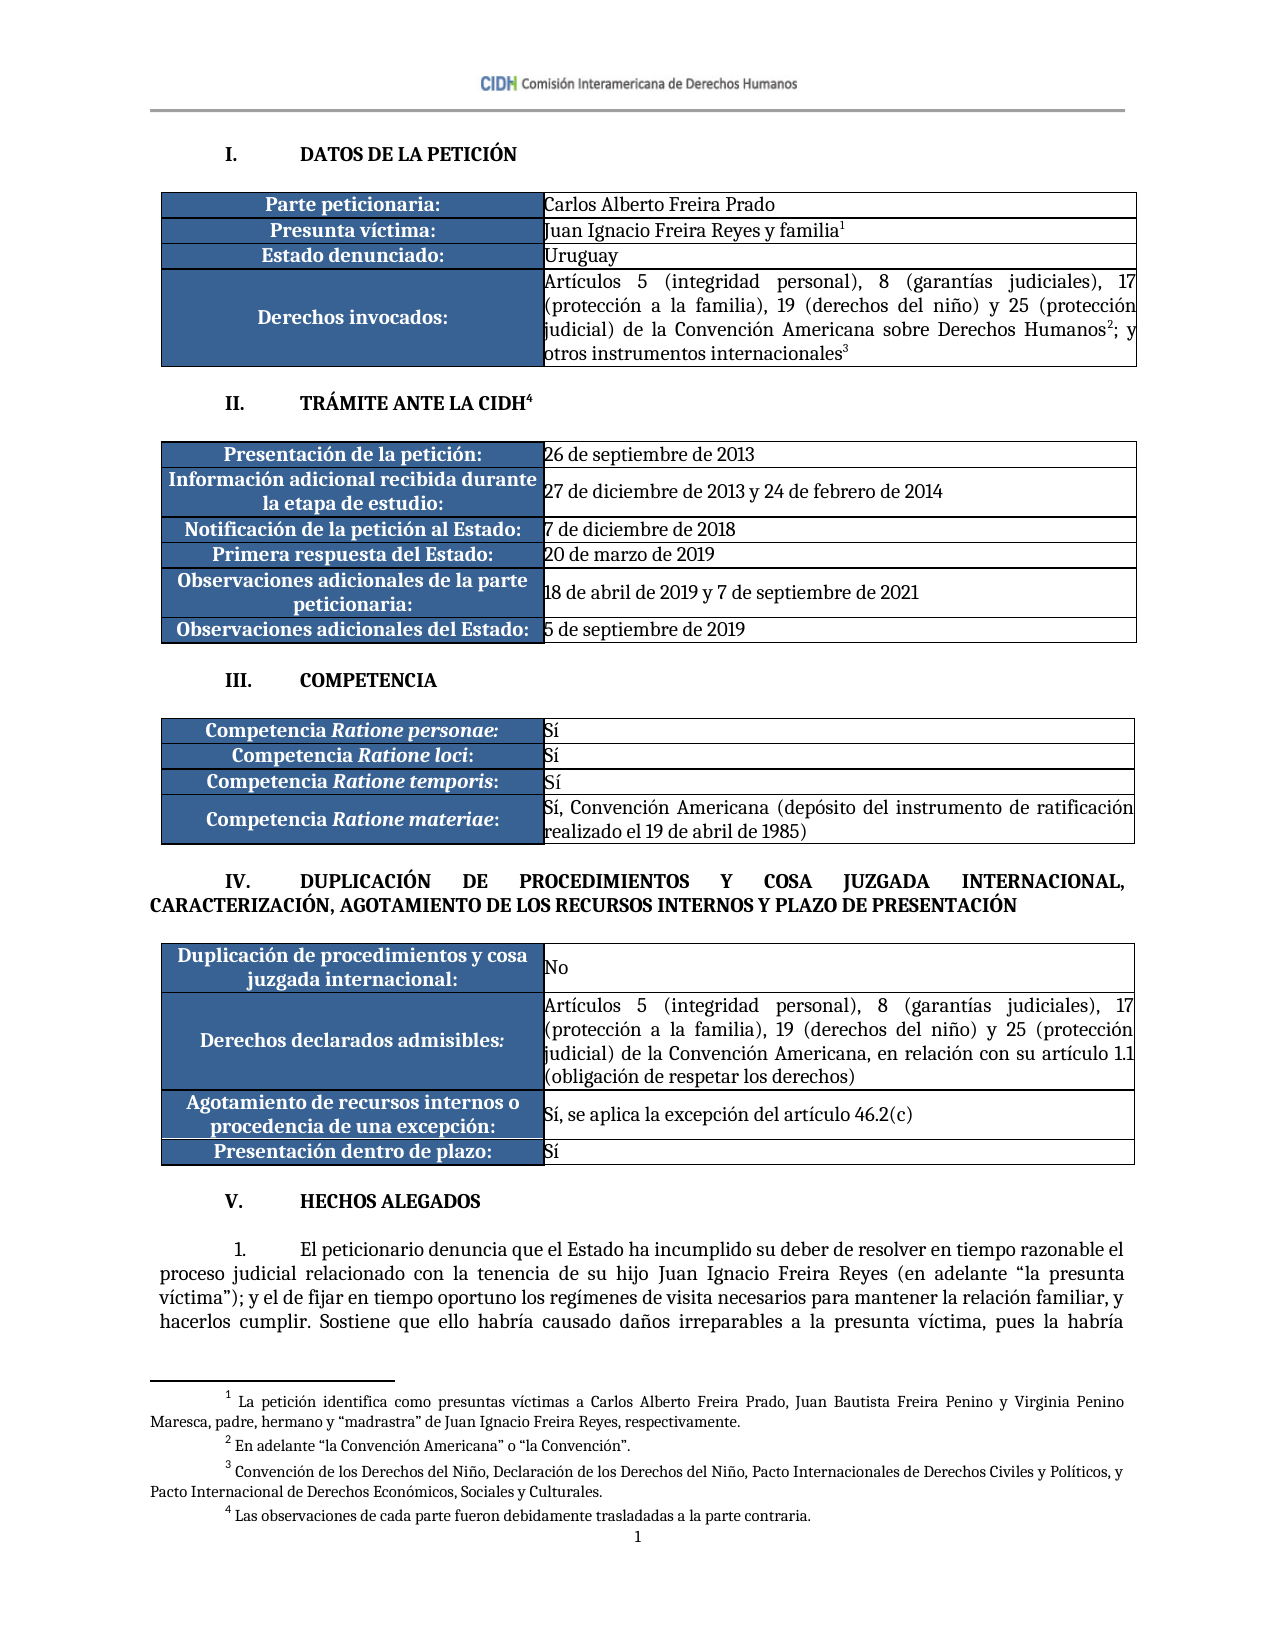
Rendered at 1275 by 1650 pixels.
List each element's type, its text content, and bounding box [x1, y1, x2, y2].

table_cell Información adicional recibida durante la etapa de estudio: [162, 468, 543, 516]
table_cell 27 de diciembre de 2013 y 24 de febrero de 2014 [545, 468, 1136, 516]
text IV. DUPLICACIÓN DE PROCEDIMIENTOS Y COSA JUZGADA INTERNACIONAL, CARACTERIZACIÓN, AGOTAMIENTO DE LOS RECURSOS INTERNOS Y PLAZO DE PRESENTACIÓN [150, 870, 1125, 918]
table_header Carlos Alberto Freira Prado [545, 193, 1136, 217]
table_cell 7 de diciembre de 2018 [545, 518, 1136, 542]
table_cell Estado denunciado: [162, 244, 543, 268]
table_cell Observaciones adicionales del Estado: [162, 618, 543, 642]
table_header Duplicación de procedimientos y cosa juzgada internacional: [162, 944, 543, 992]
table_cell Uruguay [545, 244, 1136, 268]
table_cell Sí, se aplica la excepción del artículo 46.2(c) [545, 1091, 1134, 1138]
table_header 26 de septiembre de 2013 [545, 442, 1136, 467]
table_cell Juan Ignacio Freira Reyes y familia [545, 219, 1136, 243]
table_header Parte peticionaria: [162, 193, 543, 217]
text V. HECHOS ALEGADOS [150, 1189, 1125, 1213]
table_header Presentación de la petición: [162, 443, 543, 467]
table_cell Observaciones adicionales de la parte peticionaria: [162, 569, 543, 617]
table_cell Sí [545, 1140, 1134, 1164]
table_header Competencia Ratione personae: [162, 719, 543, 743]
picture [475, 75, 800, 93]
table_cell 18 de abril de 2019 y 7 de septiembre de 2021 [545, 569, 1136, 617]
table_cell Sí, Convención Americana (depósito del instrumento de ratificación realizado el 19 de abril de 1985) [545, 795, 1134, 843]
table_header Sí [545, 719, 1134, 743]
table_cell Competencia Ratione materiae: [162, 795, 543, 843]
text I. DATOS DE LA PETICIÓN [150, 143, 1125, 167]
table_cell Derechos declarados admisibles: [162, 993, 543, 1089]
table_cell Sí [545, 744, 1134, 768]
table_cell 5 de septiembre de 2019 [545, 618, 1136, 642]
table_cell Derechos invocados: [162, 270, 543, 366]
table_cell 20 de marzo de 2019 [545, 543, 1136, 567]
table_header No [545, 944, 1134, 992]
table_cell Presentación dentro de plazo: [162, 1140, 543, 1164]
table_cell Competencia Ratione temporis: [162, 770, 543, 794]
table_cell Competencia Ratione loci: [162, 744, 543, 768]
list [159, 1237, 1125, 1333]
table_cell Sí [545, 770, 1134, 794]
text III. COMPETENCIA [150, 669, 1125, 693]
table_cell : [162, 219, 543, 243]
table_cell Notificación de la petición al Estado: [162, 518, 543, 542]
table_cell Agotamiento de recursos internos o procedencia de una excepción: [162, 1091, 543, 1138]
text II. TRÁMITE ANTE LA CIDH [150, 392, 1125, 416]
table_cell Primera respuesta del Estado: [162, 543, 543, 567]
table_cell Artículos 5 (integridad personal), 8 (garantías judiciales), 17 (protección a la familia), 19 (derechos del niño) y 25 (protección judicial) de la Convención Americana sobre Derechos Humanos; y otros instrumentos internacionales [545, 270, 1136, 366]
table_cell Artículos 5 (integridad personal), 8 (garantías judiciales), 17 (protección a la familia), 19 (derechos del niño) y 25 (protección judicial) de la Convención Americana, en relación con su artículo 1.1 (obligación de respetar los derechos) [545, 993, 1134, 1089]
